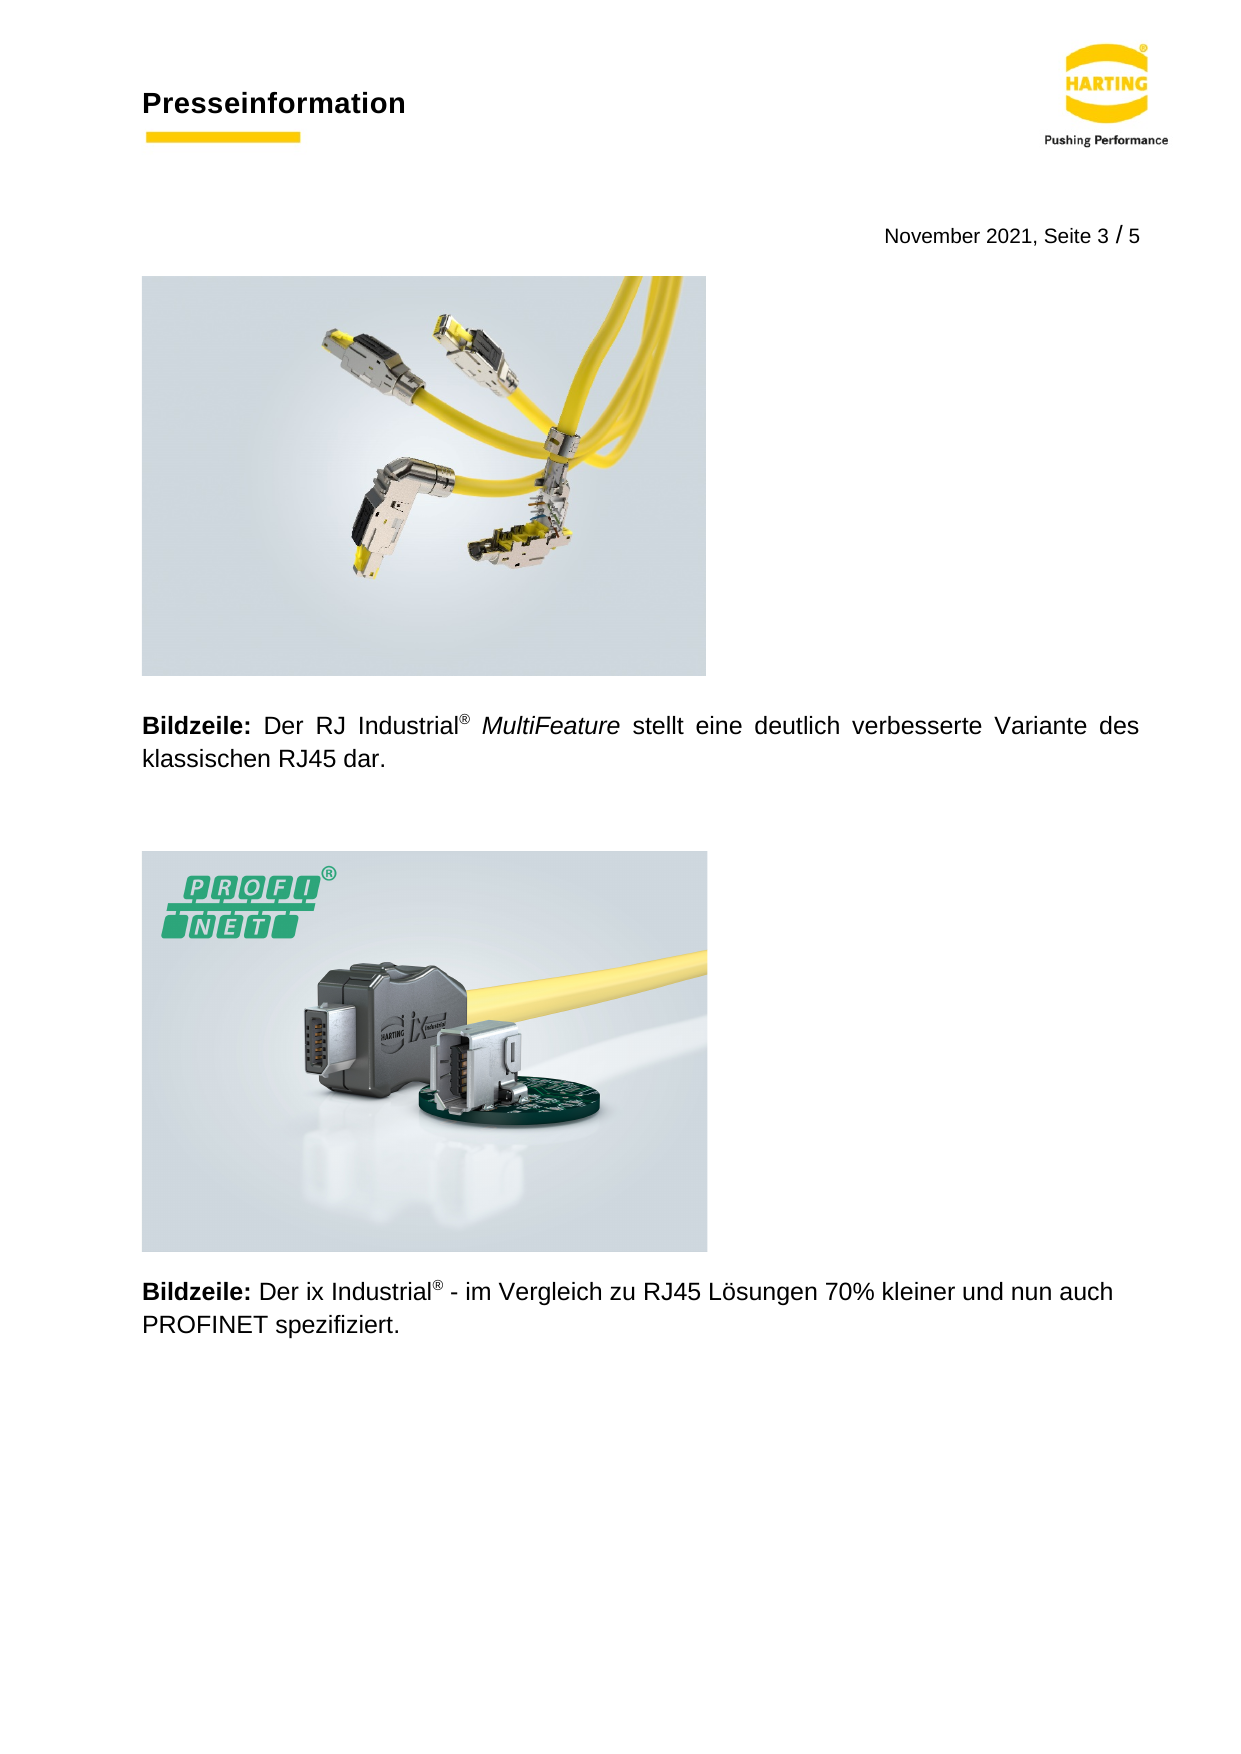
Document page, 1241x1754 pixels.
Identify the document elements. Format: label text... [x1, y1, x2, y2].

picture [1, 1, 1241, 179]
text Bildzeile: Der ix Industrial® - im Vergleich zu RJ45 Lösungen 70% kleiner und nun auch PROFINET spezifiziert. [142, 1277, 1140, 1339]
picture [141, 851, 708, 1252]
text Bildzeile: Der RJ Industrial® MultiFeature stellt eine deutlich verbesserte Variante des klassischen RJ45 dar. [142, 711, 1140, 773]
picture [141, 276, 706, 676]
